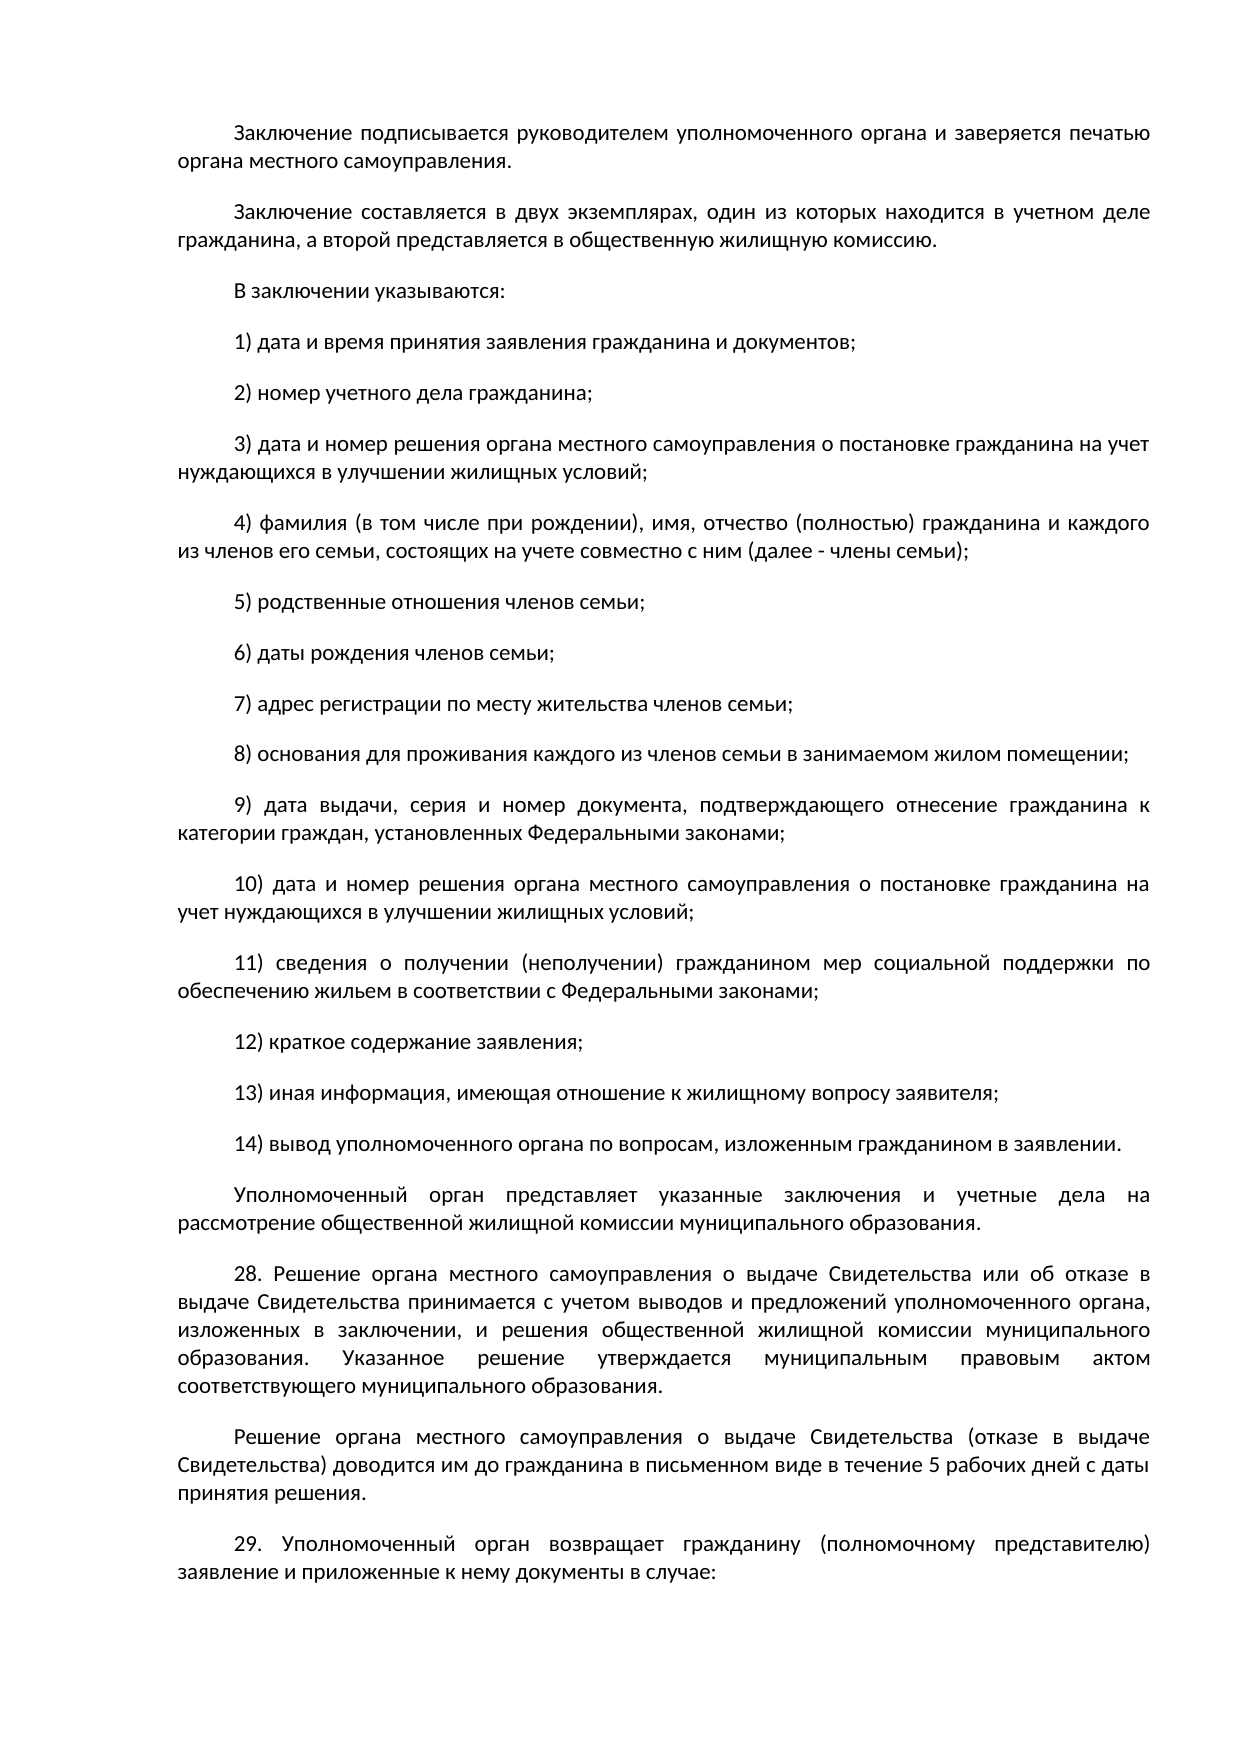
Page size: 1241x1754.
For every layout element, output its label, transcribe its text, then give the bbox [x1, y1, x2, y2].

text 4) фамилия (в том числе при рождении), имя, отчество (полностью) гражданина и каждого из членов его семьи, состоящих на учете совместно с ним (далее - члены семьи); [177, 508, 1152, 564]
text 28. Решение органа местного самоуправления о выдаче Свидетельства или об отказе в выдаче Свидетельства принимается с учетом выводов и предложений уполномоченного органа, изложенных в заключении, и решения общественной жилищной комиссии муниципального образования. Указанное решение утверждается муниципальным правовым актом соответствующего муниципального образования. [177, 1259, 1152, 1399]
text 2) номер учетного дела гражданина; [177, 378, 1152, 406]
text 10) дата и номер решения органа местного самоуправления о постановке гражданина на учет нуждающихся в улучшении жилищных условий; [177, 869, 1152, 926]
text 13) иная информация, имеющая отношение к жилищному вопросу заявителя; [177, 1078, 1152, 1106]
text 12) краткое содержание заявления; [177, 1027, 1152, 1055]
text Заключение подписывается руководителем уполномоченного органа и заверяется печатью органа местного самоуправления. [177, 118, 1152, 174]
text Заключение составляется в двух экземплярах, один из которых находится в учетном деле гражданина, а второй представляется в общественную жилищную комиссию. [177, 197, 1152, 253]
text Решение органа местного самоуправления о выдаче Свидетельства (отказе в выдаче Свидетельства) доводится им до гражданина в письменном виде в течение 5 рабочих дней с даты принятия решения. [177, 1422, 1152, 1506]
text 1) дата и время принятия заявления гражданина и документов; [177, 327, 1152, 355]
text Уполномоченный орган представляет указанные заключения и учетные дела на рассмотрение общественной жилищной комиссии муниципального образования. [177, 1180, 1152, 1236]
text В заключении указываются: [177, 276, 1152, 304]
text 6) даты рождения членов семьи; [177, 638, 1152, 666]
text 9) дата выдачи, серия и номер документа, подтверждающего отнесение гражданина к категории граждан, установленных Федеральными законами; [177, 791, 1152, 847]
text 8) основания для проживания каждого из членов семьи в занимаемом жилом помещении; [177, 739, 1152, 768]
text 5) родственные отношения членов семьи; [177, 587, 1152, 615]
text 11) сведения о получении (неполучении) гражданином мер социальной поддержки по обеспечению жильем в соответствии с Федеральными законами; [177, 948, 1152, 1004]
text 14) вывод уполномоченного органа по вопросам, изложенным гражданином в заявлении. [177, 1129, 1152, 1157]
text 3) дата и номер решения органа местного самоуправления о постановке гражданина на учет нуждающихся в улучшении жилищных условий; [177, 429, 1152, 485]
text 7) адрес регистрации по месту жительства членов семьи; [177, 689, 1152, 717]
text 29. Уполномоченный орган возвращает гражданину (полномочному представителю) заявление и приложенные к нему документы в случае: [177, 1529, 1152, 1585]
